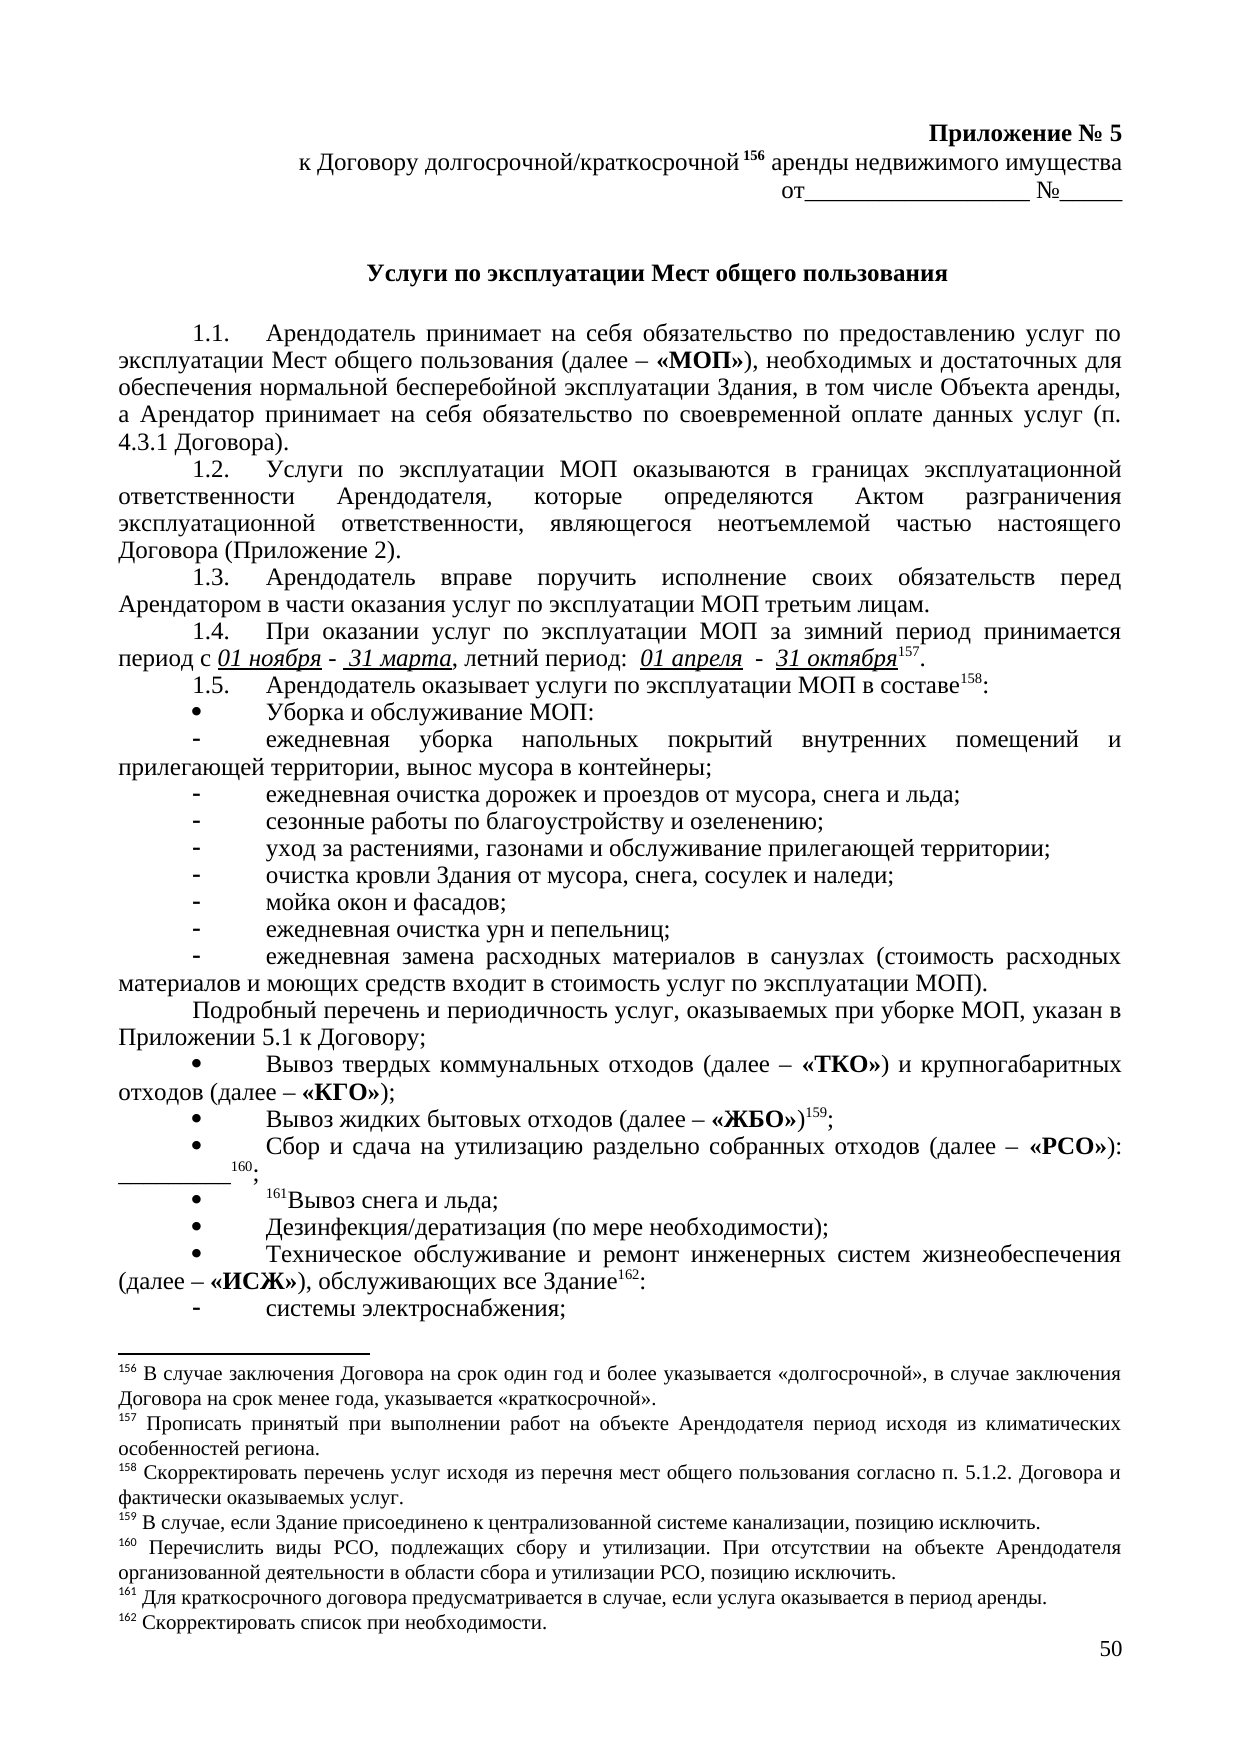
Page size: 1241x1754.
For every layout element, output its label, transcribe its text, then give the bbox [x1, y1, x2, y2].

list Сбор и сдача на утилизацию раздельно собранных отходов (далее – «РСО»): _________; [118, 1132, 1122, 1187]
list Уборка и обслуживание МОП: [118, 699, 1122, 726]
list ежедневная уборка напольных покрытий внутренних помещений и прилегающей территории, вынос мусора в контейнеры; [118, 726, 1122, 780]
list Вывоз твердых коммунальных отходов (далее – «ТКО») и крупногабаритных отходов (далее – «КГО»); [118, 1051, 1122, 1105]
list Техническое обслуживание и ремонт инженерных систем жизнеобеспечения (далее – «ИСЖ»), обслуживающих все Здание: [118, 1241, 1122, 1295]
list Дезинфекция/дератизация (по мере необходимости); [118, 1214, 1122, 1241]
text к Договору долгосрочной/краткосрочной аренды недвижимого имущества [118, 147, 1122, 176]
list Приложение № 5 [192, 118, 1122, 147]
text Услуги по эксплуатации Мест общего пользования [118, 258, 1122, 287]
list Арендодатель вправе поручить исполнение своих обязательств перед Арендатором в части оказания услуг по эксплуатации МОП третьим лицам. [118, 564, 1122, 618]
list ежедневная замена расходных материалов в санузлах (стоимость расходных материалов и моющих средств входит в стоимость услуг по эксплуатации МОП). [118, 943, 1122, 997]
list уход за растениями, газонами и обслуживание прилегающей территории; [118, 834, 1122, 862]
list При оказании услуг по эксплуатации МОП за зимний период принимается период с 01 ноября - 31 марта, летний период: 01 апреля - 31 октября. [118, 618, 1122, 672]
list мойка окон и фасадов; [118, 889, 1122, 916]
list очистка кровли Здания от мусора, снега, сосулек и наледи; [118, 862, 1122, 889]
text Подробный перечень и периодичность услуг, оказываемых при уборке МОП, указан в Приложении 5.1 к Договору; [118, 997, 1122, 1051]
list ежедневная очистка урн и пепельниц; [118, 916, 1122, 943]
list Услуги по эксплуатации МОП оказываются в границах эксплуатационной ответственности Арендодателя, которые определяются Актом разграничения эксплуатационной ответственности, являющегося неотъемлемой частью настоящего Договора (Приложение 2). [118, 455, 1122, 564]
list Арендодатель принимает на себя обязательство по предоставлению услуг по эксплуатации Мест общего пользования (далее – «МОП»), необходимых и достаточных для обеспечения нормальной бесперебойной эксплуатации Здания, в том числе Объекта аренды, а Арендатор принимает на себя обязательство по своевременной оплате данных услуг (п. 4.3.1 Договора). [118, 320, 1122, 455]
list ежедневная очистка дорожек и проездов от мусора, снега и льда; [118, 780, 1122, 807]
list Арендодатель оказывает услуги по эксплуатации МОП в составе: [118, 672, 1122, 699]
list Вывоз снега и льда; [118, 1187, 1122, 1214]
list сезонные работы по благоустройству и озеленению; [118, 807, 1122, 834]
text от__________________ №_____ [118, 176, 1122, 204]
list системы электроснабжения; [118, 1295, 1122, 1322]
list Вывоз жидких бытовых отходов (далее – «ЖБО»); [118, 1105, 1122, 1132]
